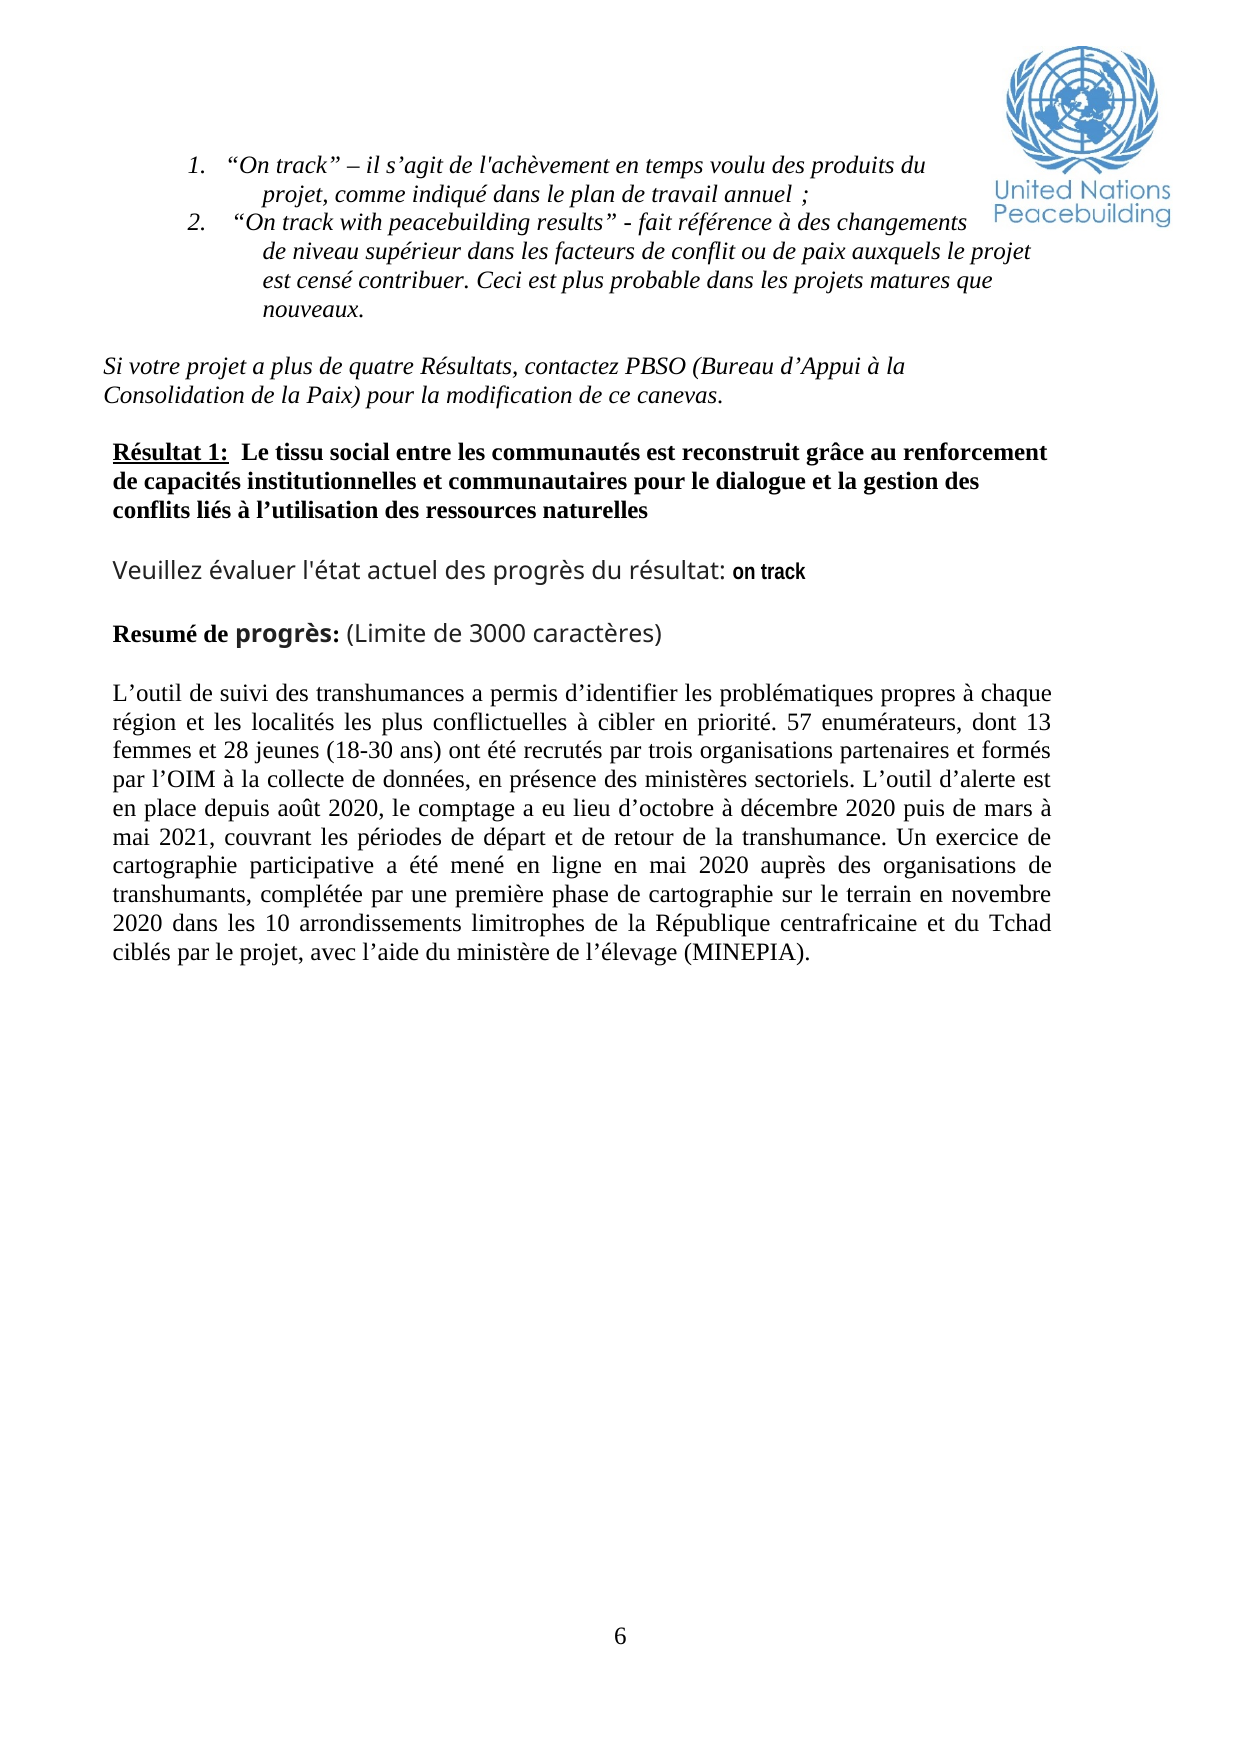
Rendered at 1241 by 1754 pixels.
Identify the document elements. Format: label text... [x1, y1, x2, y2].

list “On track with peacebuilding results” - fait référence à des changements de niveau supérieur dans les facteurs de conflit ou de paix auxquels le projet est censé contribuer. Ceci est plus probable dans les projets matures que nouveaux. [187, 207, 1053, 322]
text Résultat 1: Le tissu social entre les communautés est reconstruit grâce au renforcement de capacités institutionnelles et communautaires pour le dialogue et la gestion des conflits liés à l’utilisation des ressources naturelles [112, 437, 1053, 524]
text Si votre projet a plus de quatre Résultats, contactez PBSO (Bureau d’Appui à la Consolidation de la Paix) pour la modification de ce canevas. [103, 351, 1053, 409]
text Veuillez évaluer l'état actuel des progrès du résultat: [112, 552, 1053, 587]
text Resumé de progrès: (Limite de 3000 caractères) [112, 615, 1053, 649]
list “On track” – il s’agit de l'achèvement en temps voulu des produits du projet, comme indiqué dans le plan de travail annuel ; [187, 150, 1053, 207]
text L’outil de suivi des transhumances a permis d’identifier les problématiques propres à chaque région et les localités les plus conflictuelles à cibler en priorité. 57 enumérateurs, dont 13 femmes et 28 jeunes (18-30 ans) ont été recrutés par trois organisations partenaires et formés par l’OIM à la collecte de données, en présence des ministères sectoriels. L’outil d’alerte est en place depuis août 2020, le comptage a eu lieu d’octobre à décembre 2020 puis de mars à mai 2021, couvrant les périodes de départ et de retour de la transhumance. Un exercice de cartographie participative a été mené en ligne en mai 2020 auprès des organisations de transhumants, complétée par une première phase de cartographie sur le terrain en novembre 2020 dans les 10 arrondissements limitrophes de la République centrafricaine et du Tchad ciblés par le projet, avec l’aide du ministère de l’élevage (MINEPIA). [112, 678, 1053, 966]
picture [991, 46, 1173, 231]
